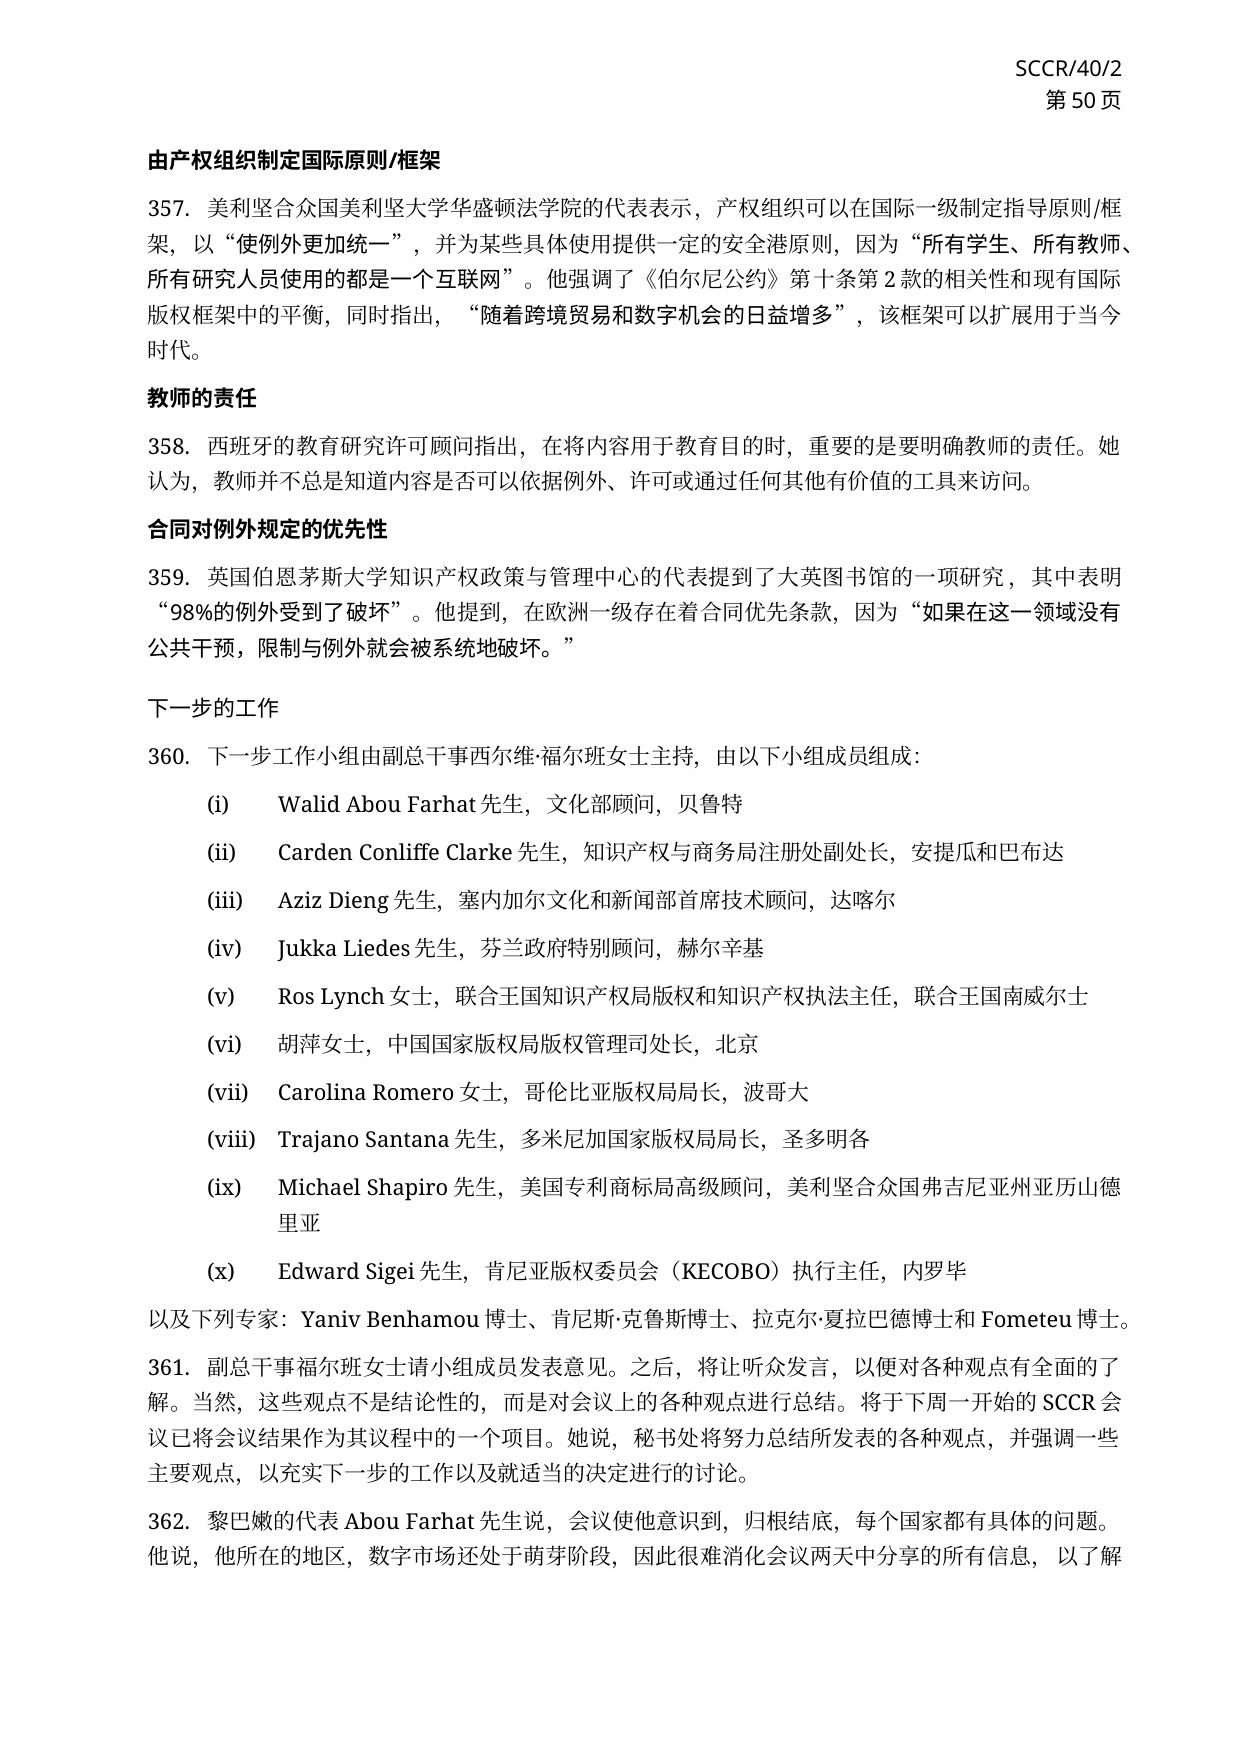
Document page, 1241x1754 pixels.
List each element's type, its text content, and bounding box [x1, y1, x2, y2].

list Trajano Santana先生，多米尼加国家版权局局长，圣多明各 [207, 1119, 1122, 1154]
list 美利坚合众国美利坚大学华盛顿法学院的代表表示，产权组织可以在国际一级制定指导原则/框架，以“使例外更加统一”，并为某些具体使用提供一定的安全港原则，因为“所有学生、所有教师、所有研究人员使用的都是一个互联网”。他强调了《伯尔尼公约》第十条第2款的相关性和现有国际版权框架中的平衡，同时指出，“随着跨境贸易和数字机会的日益增多”，该框架可以扩展用于当今时代。 [148, 188, 1122, 365]
list Michael Shapiro先生，美国专利商标局高级顾问，美利坚合众国弗吉尼亚州亚历山德里亚 [207, 1167, 1122, 1238]
text 教师的责任 [148, 377, 1122, 413]
list 下一步工作小组由副总干事西尔维·福尔班女士主持，由以下小组成员组成： [148, 736, 1122, 771]
text 以及下列专家：Yaniv Benhamou博士、肯尼斯·克鲁斯博士、拉克尔·夏拉巴德博士和Fometeu博士。 [148, 1298, 1122, 1333]
text 合同对例外规定的优先性 [148, 508, 1122, 544]
list Carolina Romero女士，哥伦比亚版权局局长，波哥大 [207, 1071, 1122, 1106]
text 下一步的工作 [148, 688, 1122, 723]
text 由产权组织制定国际原则/框架 [148, 140, 1122, 175]
list 胡萍女士，中国国家版权局版权管理司处长，北京 [207, 1023, 1122, 1058]
list 副总干事福尔班女士请小组成员发表意见。之后，将让听众发言，以便对各种观点有全面的了解。当然，这些观点不是结论性的，而是对会议上的各种观点进行总结。将于下周一开始的SCCR会议已将会议结果作为其议程中的一个项目。她说，秘书处将努力总结所发表的各种观点，并强调一些主要观点，以充实下一步的工作以及就适当的决定进行的讨论。 [148, 1346, 1122, 1488]
list Jukka Liedes先生，芬兰政府特别顾问，赫尔辛基 [207, 927, 1122, 963]
list 英国伯恩茅斯大学知识产权政策与管理中心的代表提到了大英图书馆的一项研究，其中表明“98%的例外受到了破坏”。他提到，在欧洲一级存在着合同优先条款，因为“如果在这一领域没有公共干预，限制与例外就会被系统地破坏。” [148, 556, 1122, 663]
list 西班牙的教育研究许可顾问指出，在将内容用于教育目的时，重要的是要明确教师的责任。她认为，教师并不总是知道内容是否可以依据例外、许可或通过任何其他有价值的工具来访问。 [148, 425, 1122, 496]
list Walid Abou Farhat先生，文化部顾问，贝鲁特 [207, 783, 1122, 819]
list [148, 1500, 1122, 1571]
list Carden Conliffe Clarke先生，知识产权与商务局注册处副处长，安提瓜和巴布达 [207, 831, 1122, 867]
list Ros Lynch女士，联合王国知识产权局版权和知识产权执法主任，联合王国南威尔士 [207, 975, 1122, 1011]
list Aziz Dieng先生，塞内加尔文化和新闻部首席技术顾问，达喀尔 [207, 879, 1122, 915]
list Edward Sigei先生，肯尼亚版权委员会（KECOBO）执行主任，内罗毕 [207, 1250, 1122, 1286]
